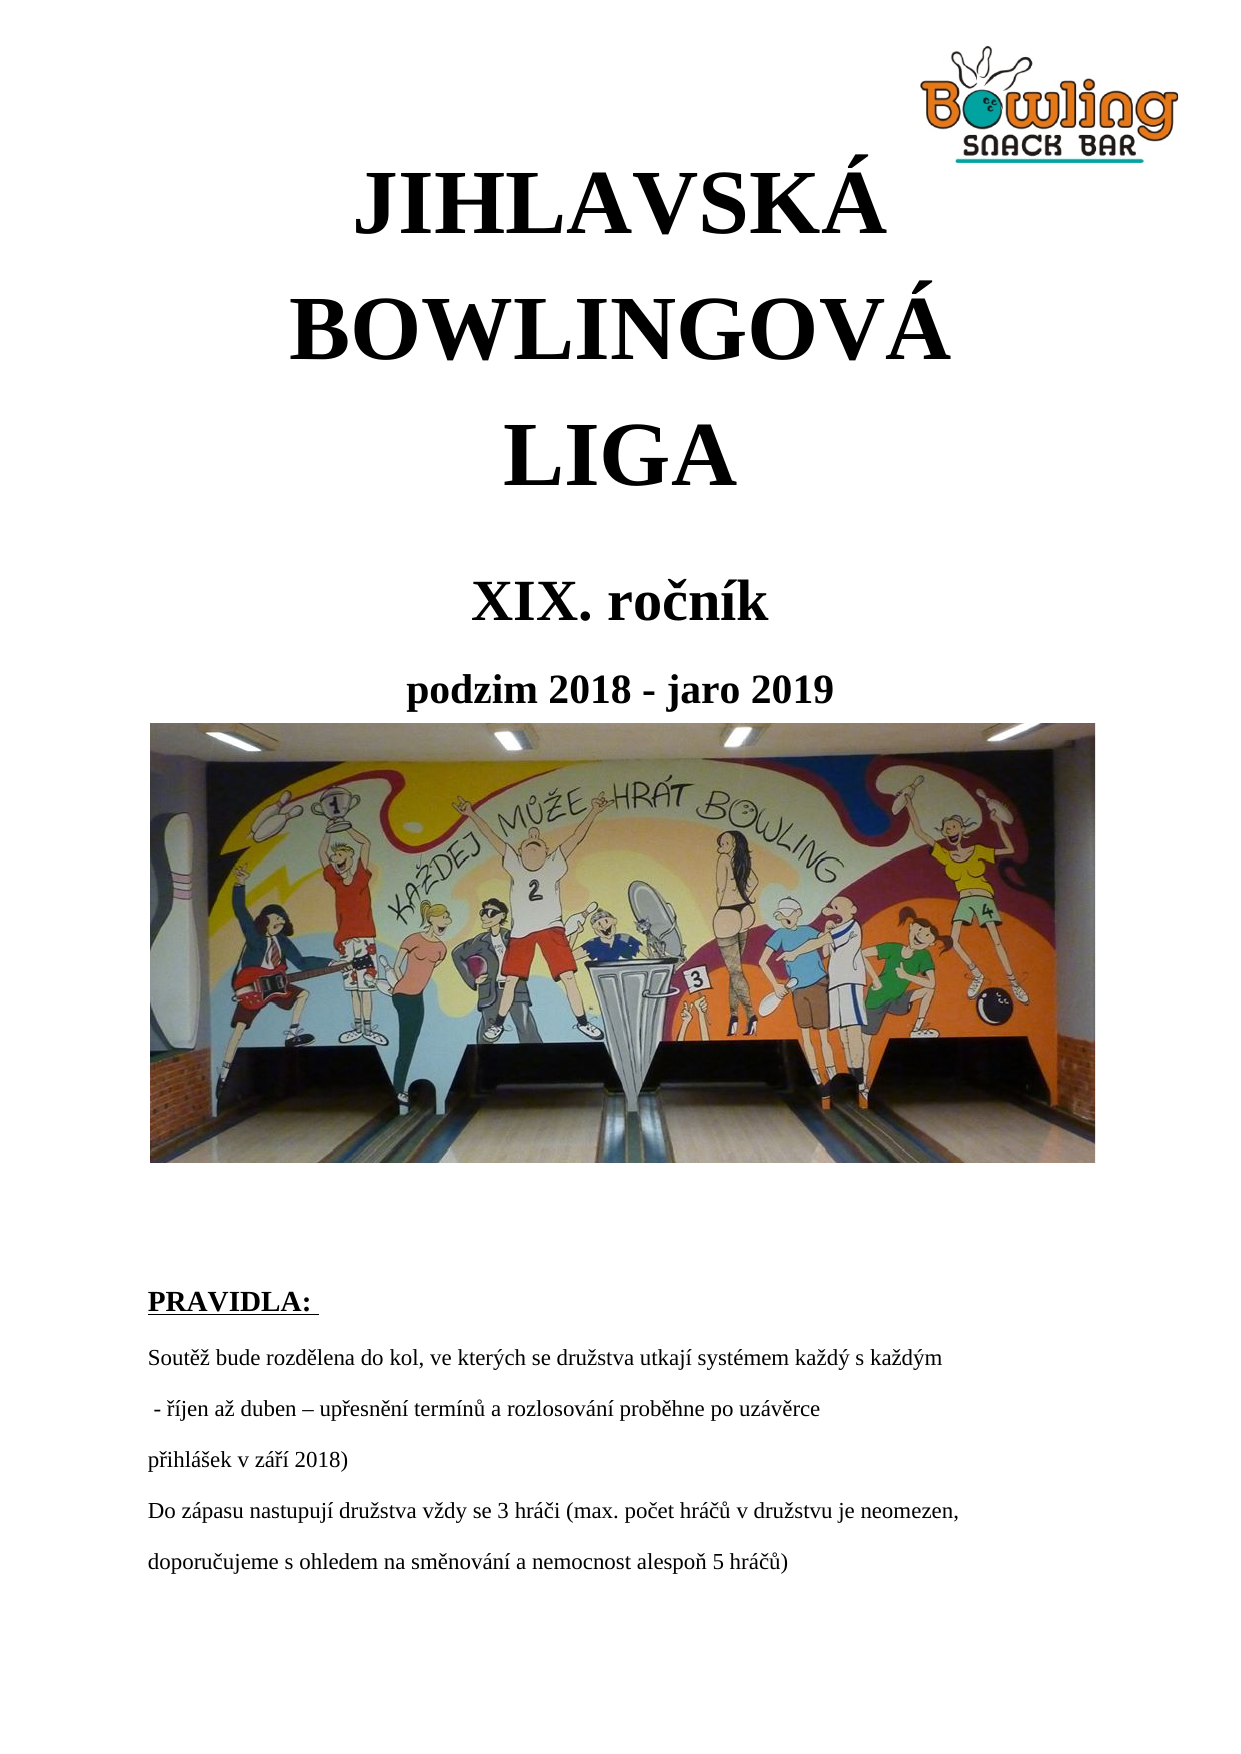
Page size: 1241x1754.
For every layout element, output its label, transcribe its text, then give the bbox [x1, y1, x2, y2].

text přihlášek v září 2018) [148, 1446, 1093, 1472]
text LIGA [148, 400, 1093, 506]
text doporučujeme s ohledem na směnování a nemocnost alespoň 5 hráčů) [148, 1548, 1093, 1574]
text XIX. ročník [148, 566, 1093, 633]
text PRAVIDLA: [148, 1284, 1093, 1318]
text BOWLINGOVÁ [148, 274, 1093, 379]
picture [150, 723, 1096, 1163]
text podzim 2018 - jaro 2019 [148, 664, 1093, 712]
text Do zápasu nastupují družstva vždy se 3 hráči (max. počet hráčů v družstvu je neomezen, [148, 1497, 1093, 1523]
text JIHLAVSKÁ [148, 148, 1093, 253]
picture [920, 46, 1179, 163]
text Soutěž bude rozdělena do kol, ve kterých se družstva utkají systémem každý s každým [148, 1344, 1093, 1370]
text - říjen až duben – upřesnění termínů a rozlosování proběhne po uzávěrce [148, 1395, 1093, 1421]
